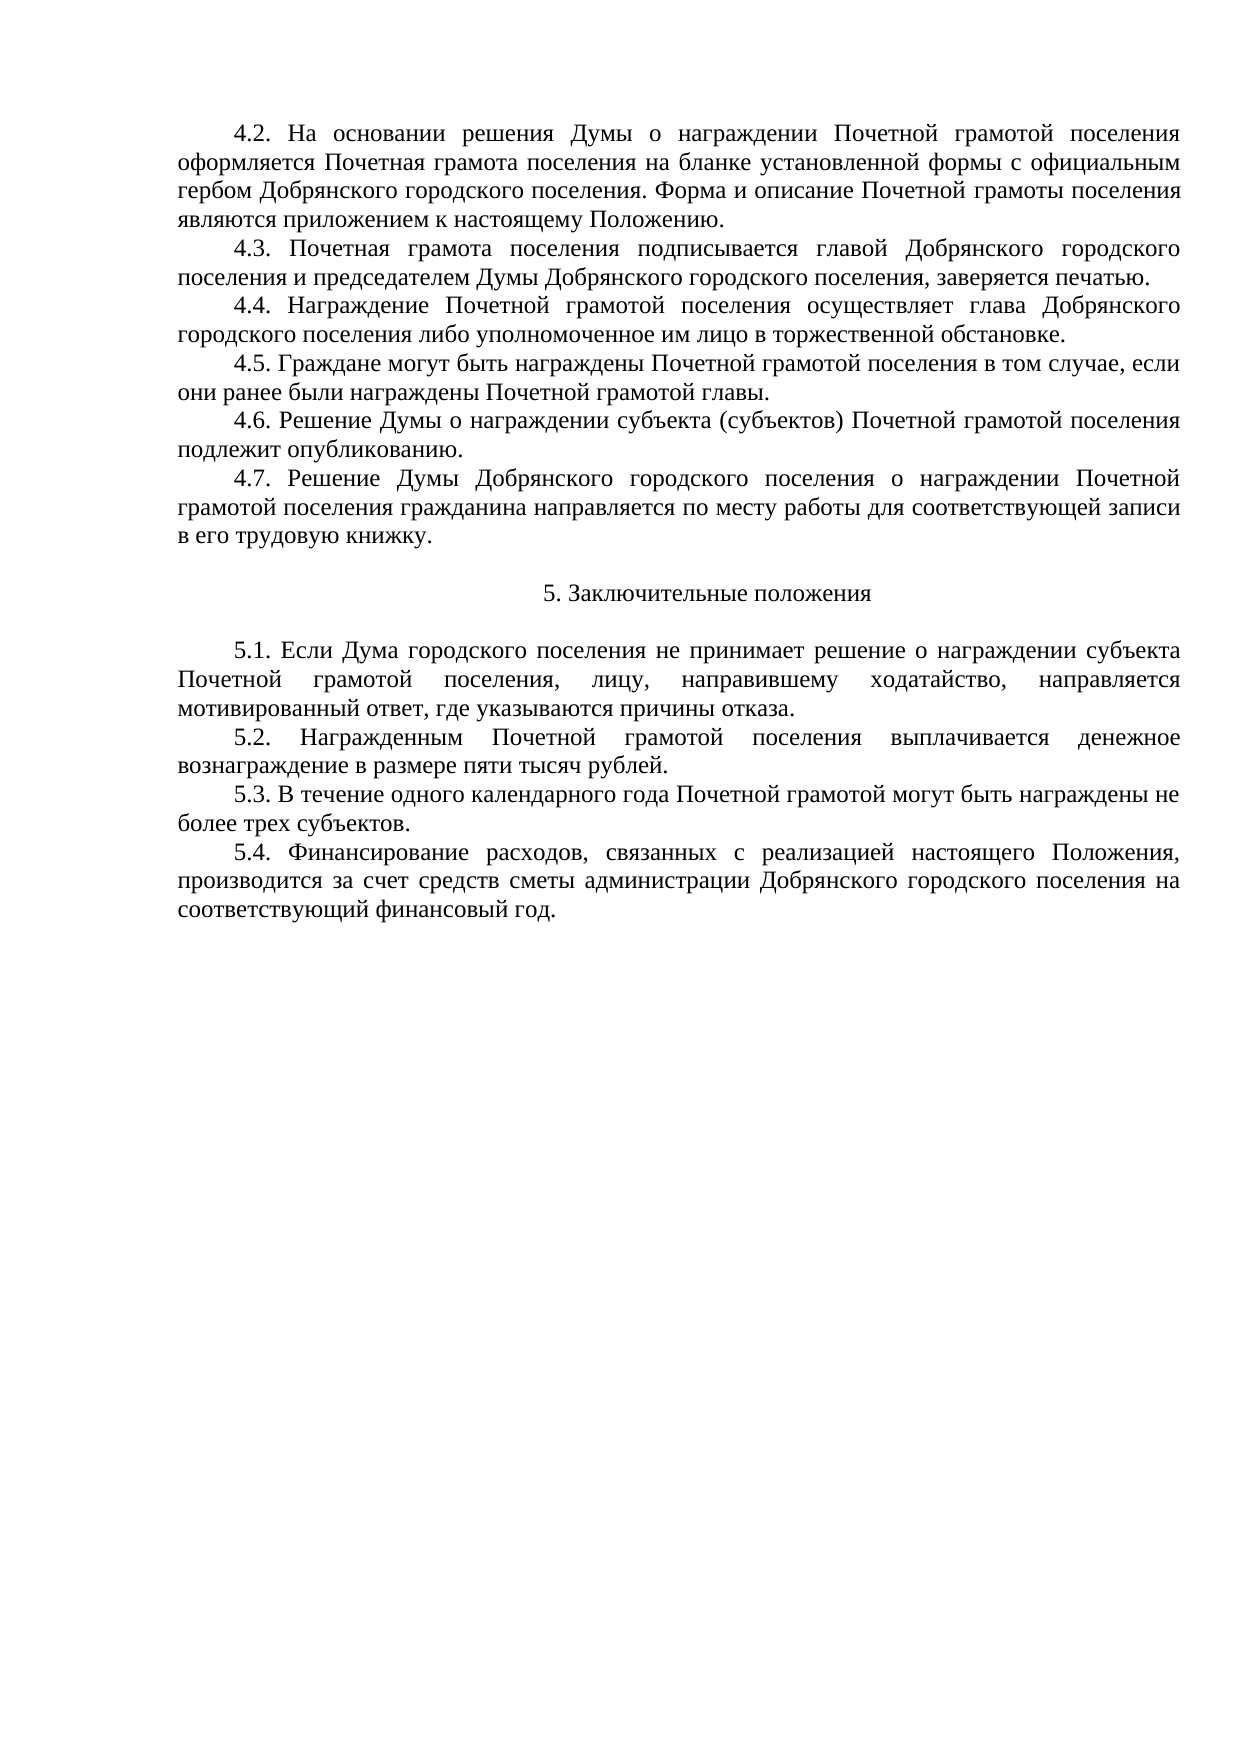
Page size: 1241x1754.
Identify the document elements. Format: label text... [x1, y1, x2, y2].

text 4.5. Граждане могут быть награждены Почетной грамотой поселения в том случае, если они ранее были награждены Почетной грамотой главы. [177, 348, 1181, 406]
text 5.4. Финансирование расходов, связанных с реализацией настоящего Положения, производится за счет средств сметы администрации Добрянского городского поселения на соответствующий финансовый год. [177, 837, 1181, 923]
text 5. Заключительные положения [177, 578, 1181, 607]
text 5.1. Если Дума городского поселения не принимает решение о награждении субъекта Почетной грамотой поселения, лицу, направившему ходатайство, направляется мотивированный ответ, где указываются причины отказа. [177, 636, 1181, 722]
text 5.3. В течение одного календарного года Почетной грамотой могут быть награждены не более трех субъектов. [177, 779, 1181, 837]
text 4.6. Решение Думы о награждении субъекта (субъектов) Почетной грамотой поселения подлежит опубликованию. [177, 406, 1181, 463]
text 5.2. Награжденным Почетной грамотой поселения выплачивается денежное вознаграждение в размере пяти тысяч рублей. [177, 722, 1181, 779]
text 4.7. Решение Думы Добрянского городского поселения о награждении Почетной грамотой поселения гражданина направляется по месту работы для соответствующей записи в его трудовую книжку. [177, 463, 1181, 549]
text 4.2. На основании решения Думы о награждении Почетной грамотой поселения оформляется Почетная грамота поселения на бланке установленной формы с официальным гербом Добрянского городского поселения. Форма и описание Почетной грамоты поселения являются приложением к настоящему Положению. [177, 118, 1181, 233]
text 4.3. Почетная грамота поселения подписывается главой Добрянского городского поселения и председателем Думы Добрянского городского поселения, заверяется печатью. [177, 233, 1181, 291]
text 4.4. Награждение Почетной грамотой поселения осуществляет глава Добрянского городского поселения либо уполномоченное им лицо в торжественной обстановке. [177, 291, 1181, 348]
